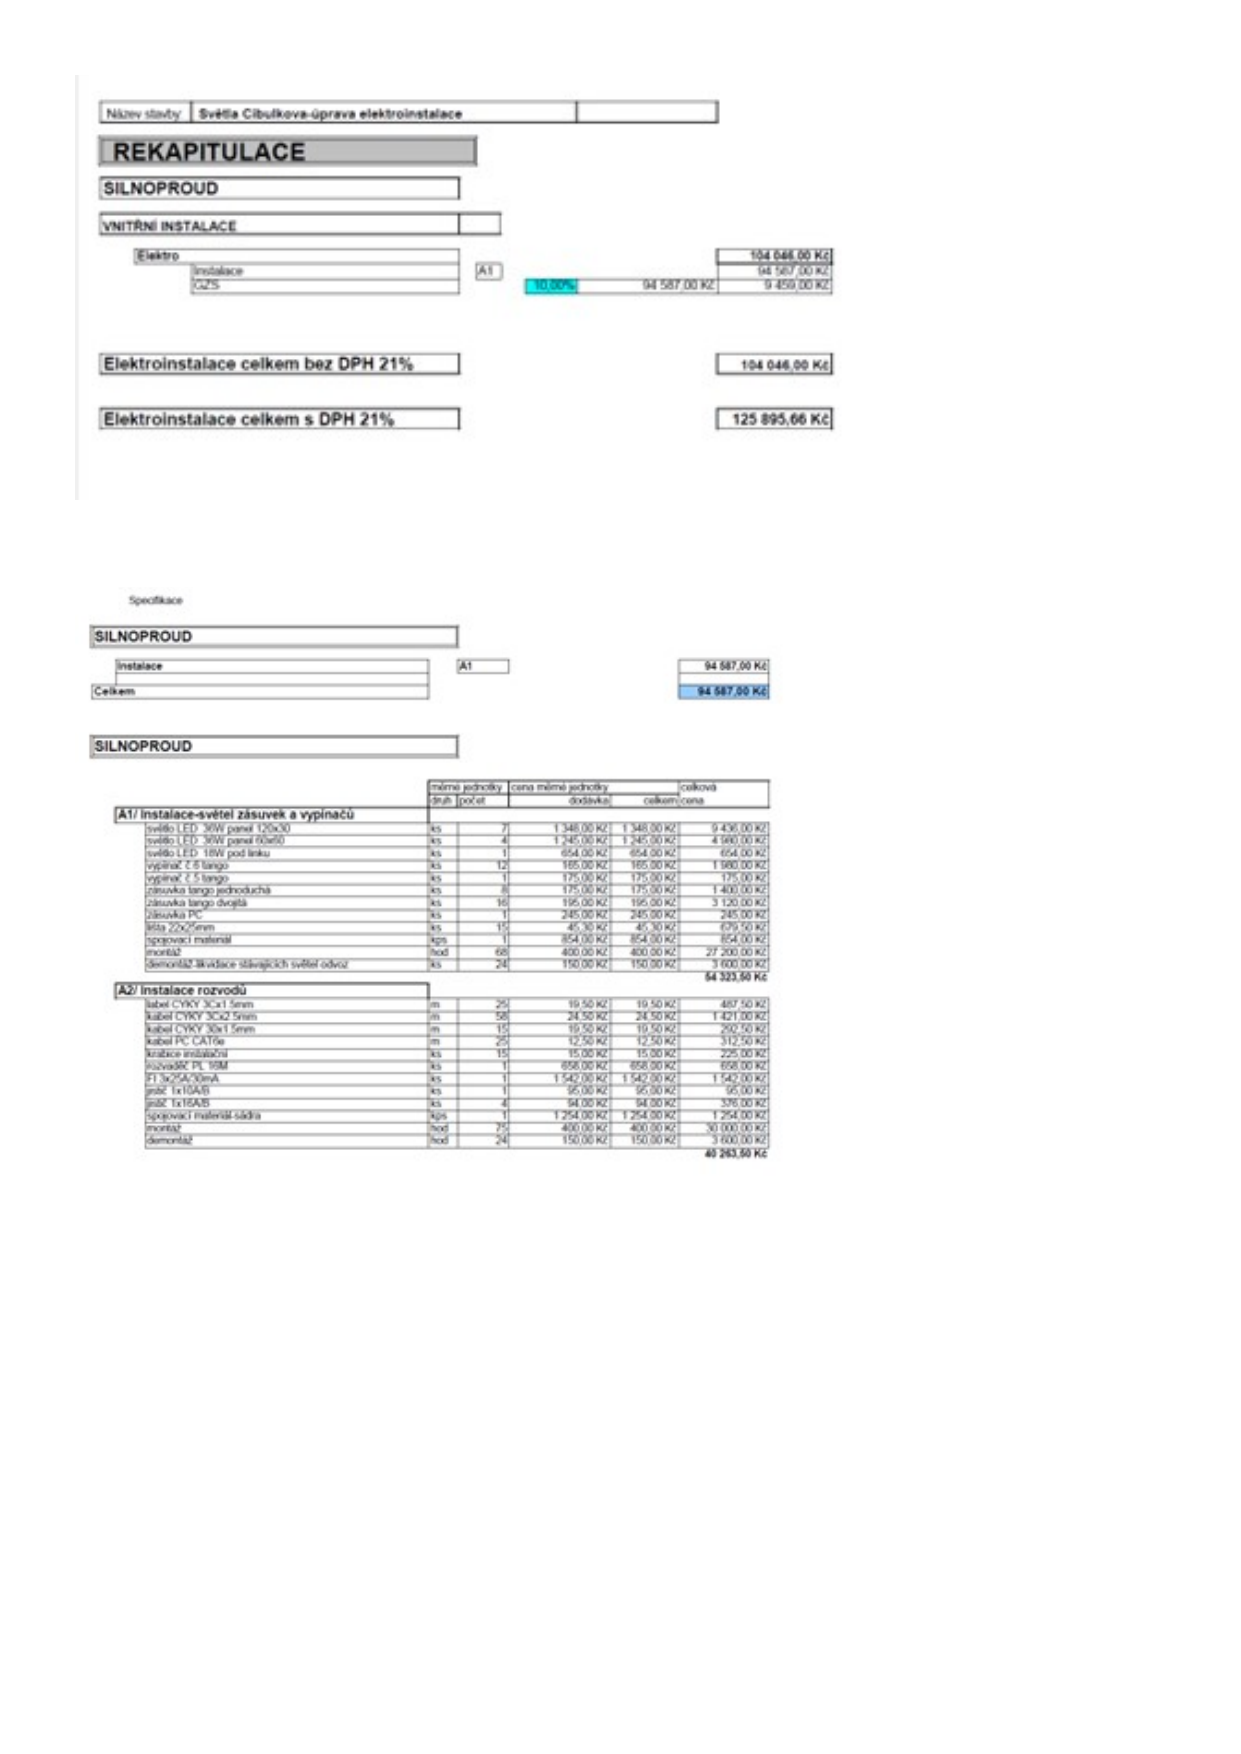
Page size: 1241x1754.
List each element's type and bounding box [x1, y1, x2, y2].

picture [75, 75, 868, 500]
picture [75, 587, 838, 1185]
